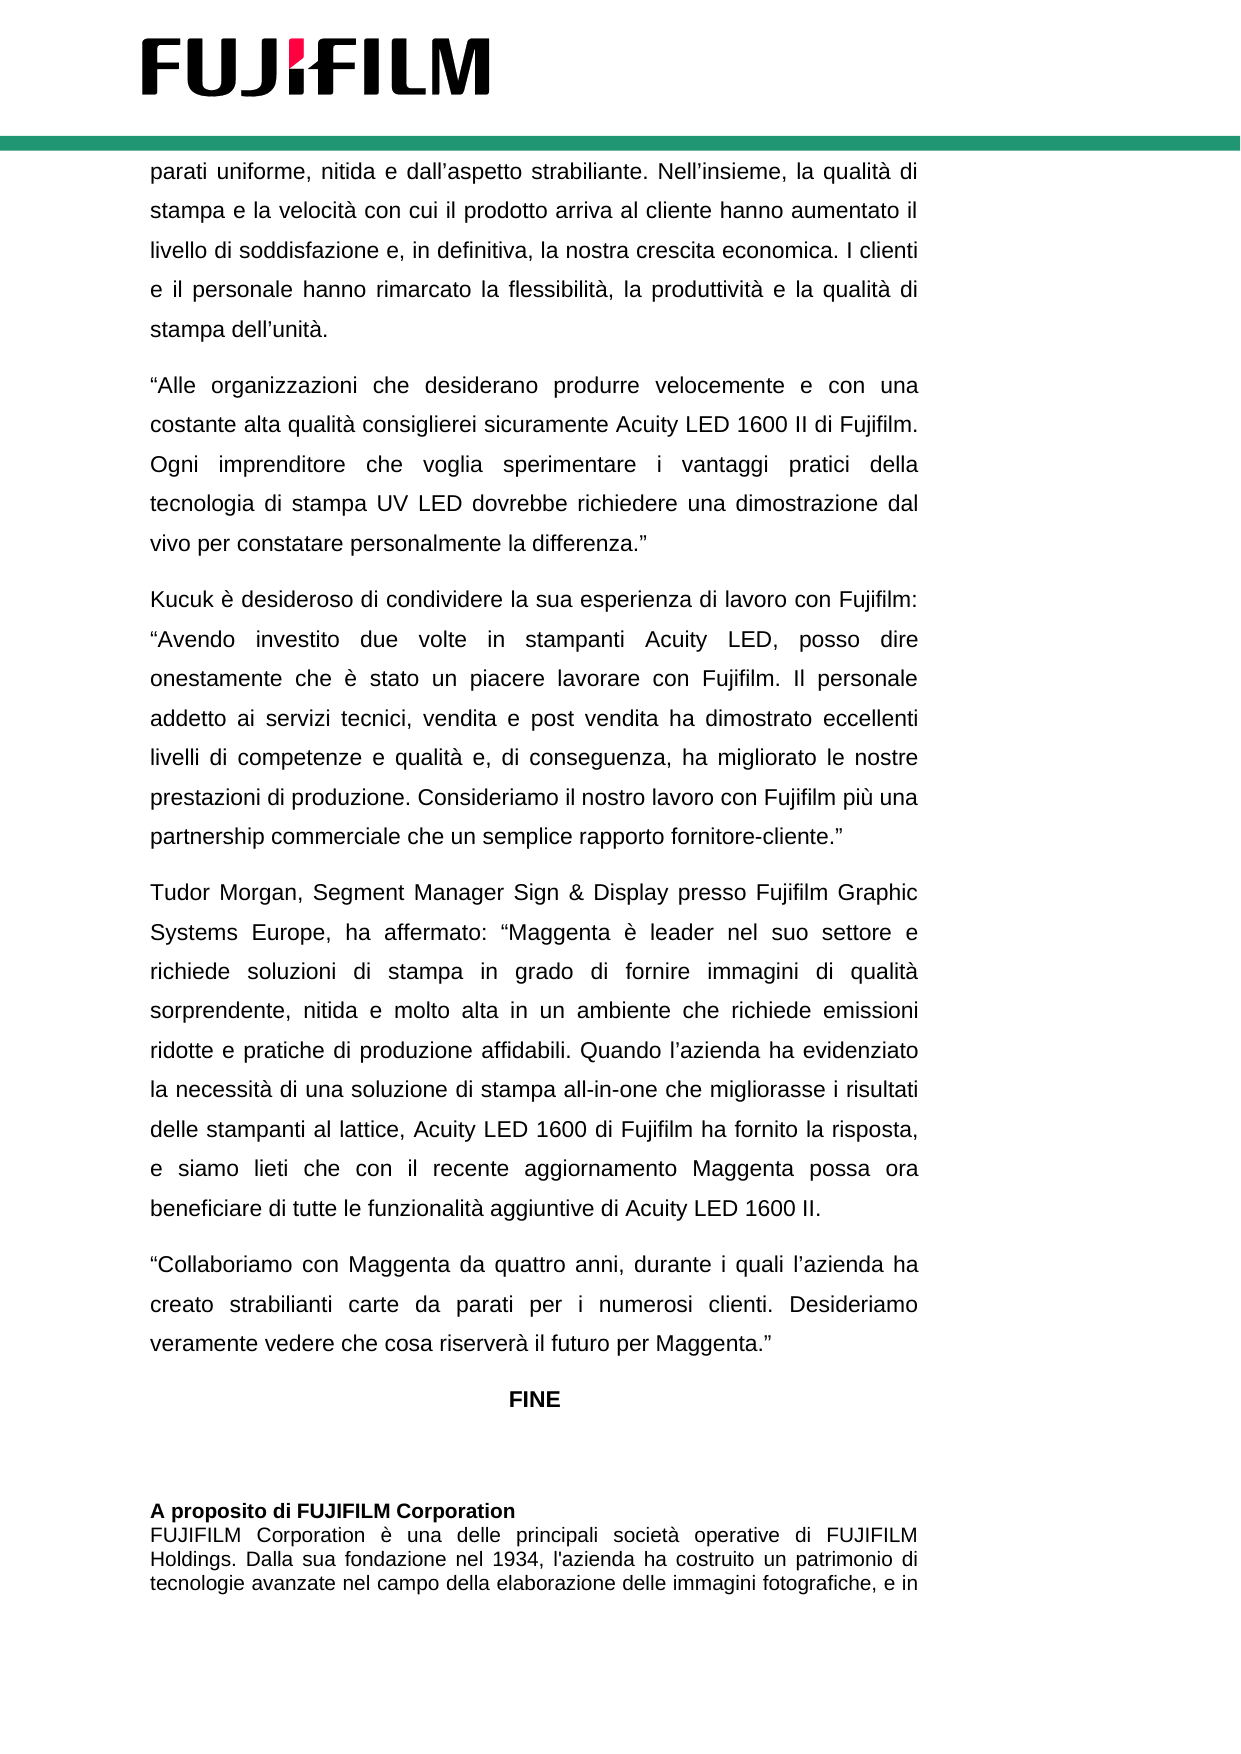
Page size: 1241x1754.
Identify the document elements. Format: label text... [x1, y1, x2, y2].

text Tudor Morgan, Segment Manager Sign & Display presso Fujifilm Graphic Systems Europe, ha affermato: “Maggenta è leader nel suo settore e richiede soluzioni di stampa in grado di fornire immagini di qualità sorprendente, nitida e molto alta in un ambiente che richiede emissioni ridotte e pratiche di produzione affidabili. Quando l’azienda ha evidenziato la necessità di una soluzione di stampa all-in-one che migliorasse i risultati delle stampanti al lattice, Acuity LED 1600 di Fujifilm ha fornito la risposta, e siamo lieti che con il recente aggiornamento Maggenta possa ora beneficiare di tutte le funzionalità aggiuntive di Acuity LED 1600 II. [150, 879, 919, 1221]
text Kucuk è desideroso di condividere la sua esperienza di lavoro con Fujifilm: “Avendo investito due volte in stampanti Acuity LED, posso dire onestamente che è stato un piacere lavorare con Fujifilm. Il personale addetto ai servizi tecnici, vendita e post vendita ha dimostrato eccellenti livelli di competenze e qualità e, di conseguenza, ha migliorato le nostre prestazioni di produzione. Consideriamo il nostro lavoro con Fujifilm più una partnership commerciale che un semplice rapporto fornitore-cliente.” [150, 586, 919, 849]
text “Collaboriamo con Maggenta da quattro anni, durante i quali l’azienda ha creato strabilianti carte da parati per i numerosi clienti. Desideriamo veramente vedere che cosa riserverà il futuro per Maggenta.” [150, 1251, 919, 1356]
text FINE [150, 1386, 919, 1412]
text A proposito di FUJIFILM Corporation [150, 1498, 919, 1522]
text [150, 1522, 919, 1594]
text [150, 158, 919, 342]
text “Alle organizzazioni che desiderano produrre velocemente e con una costante alta qualità consiglierei sicuramente Acuity LED 1600 II di Fujifilm. Ogni imprenditore che voglia sperimentare i vantaggi pratici della tecnologia di stampa UV LED dovrebbe richiedere una dimostrazione dal vivo per constatare personalmente la differenza.” [150, 372, 919, 556]
